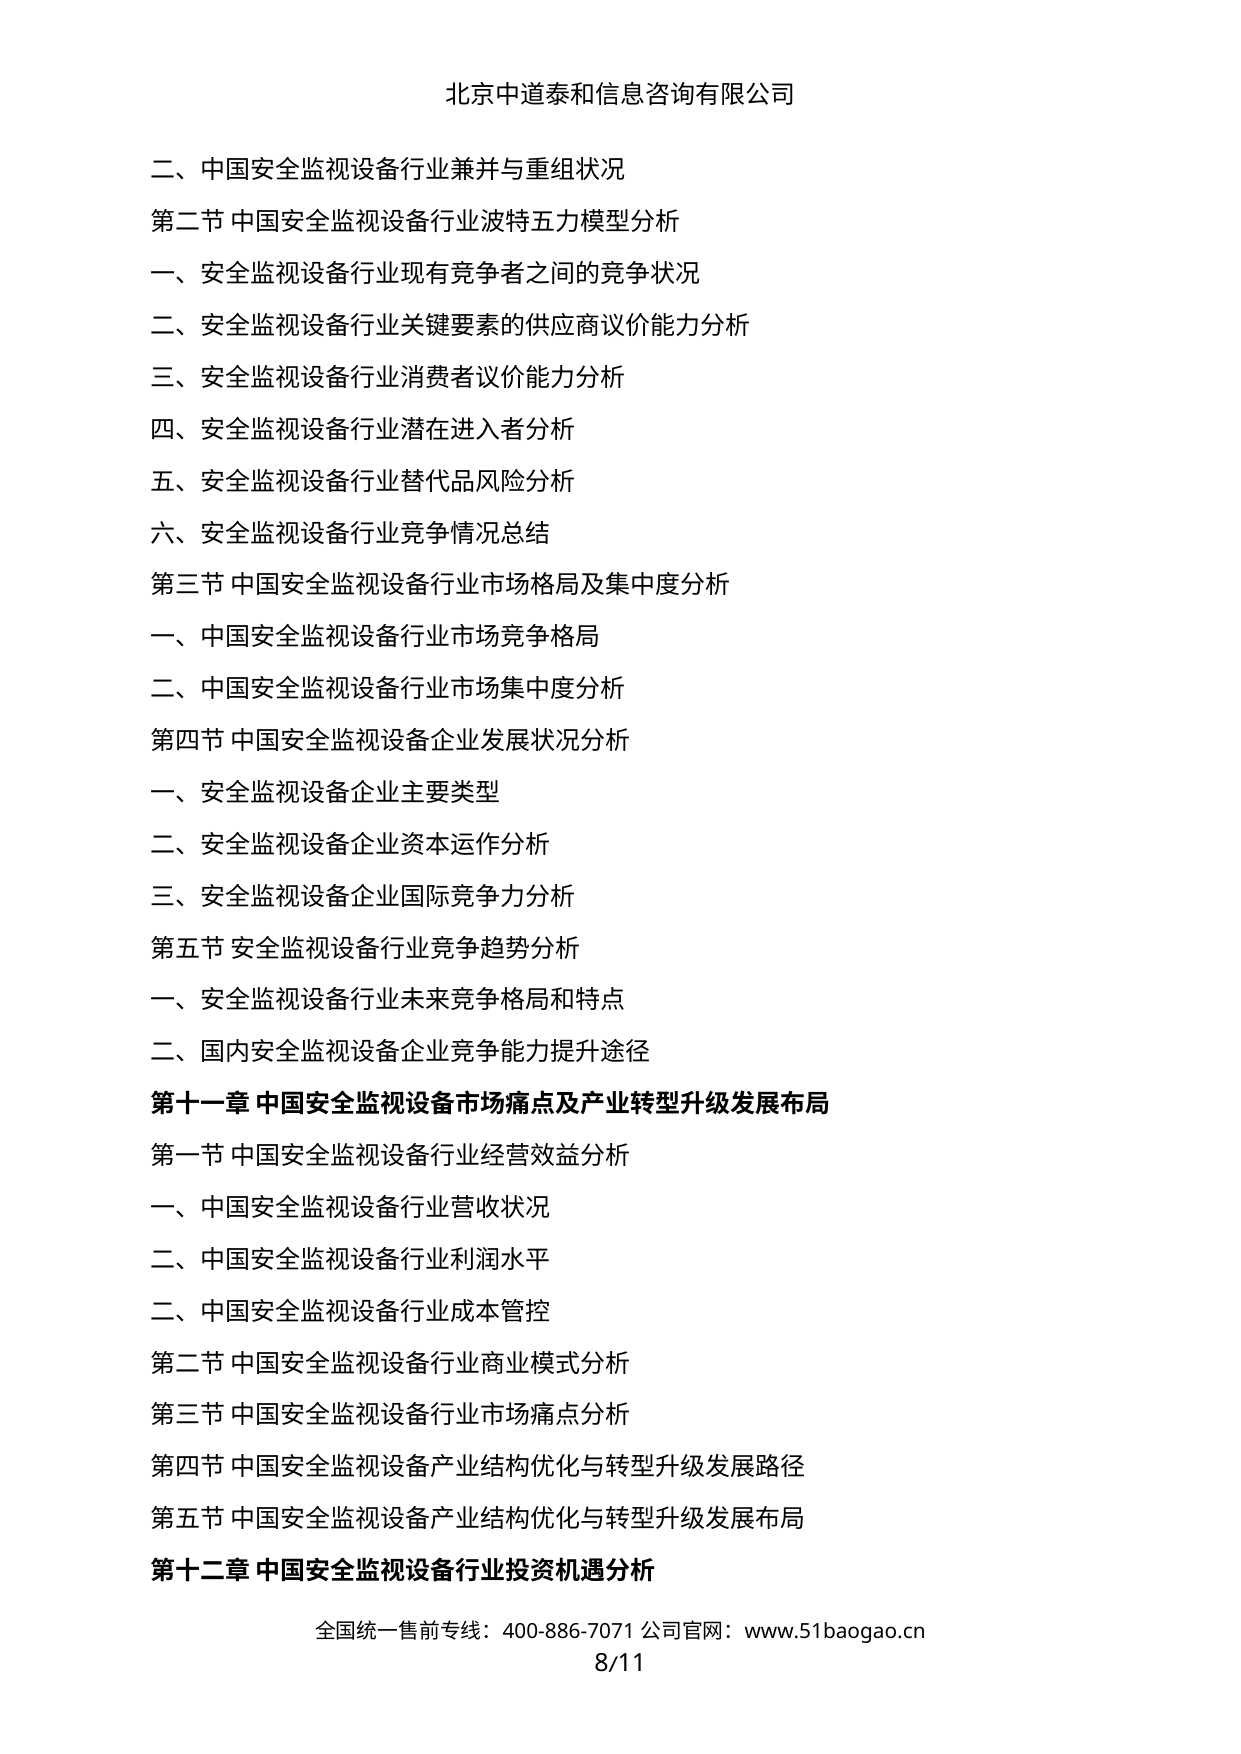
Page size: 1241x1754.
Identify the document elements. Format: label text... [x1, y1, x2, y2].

text 一、中国安全监视设备行业市场竞争格局 [150, 617, 1090, 653]
text 一、中国安全监视设备行业营收状况 [150, 1187, 1090, 1224]
text 二、国内安全监视设备企业竞争能力提升途径 [150, 1032, 1090, 1068]
text 一、安全监视设备行业现有竞争者之间的竞争状况 [150, 254, 1090, 290]
text 二、安全监视设备企业资本运作分析 [150, 824, 1090, 861]
text 六、安全监视设备行业竞争情况总结 [150, 513, 1090, 549]
text 一、安全监视设备行业未来竞争格局和特点 [150, 980, 1090, 1016]
text 二、中国安全监视设备行业成本管控 [150, 1291, 1090, 1327]
text 三、安全监视设备行业消费者议价能力分析 [150, 357, 1090, 394]
text 第十二章 中国安全监视设备行业投资机遇分析 [150, 1551, 1090, 1587]
text 第五节 中国安全监视设备产业结构优化与转型升级发展布局 [150, 1499, 1090, 1535]
text 第二节 中国安全监视设备行业商业模式分析 [150, 1343, 1090, 1379]
text 二、中国安全监视设备行业市场集中度分析 [150, 669, 1090, 705]
text 第三节 中国安全监视设备行业市场格局及集中度分析 [150, 565, 1090, 601]
text 三、安全监视设备企业国际竞争力分析 [150, 876, 1090, 912]
text 第一节 中国安全监视设备行业经营效益分析 [150, 1136, 1090, 1172]
text 第四节 中国安全监视设备产业结构优化与转型升级发展路径 [150, 1447, 1090, 1483]
text 二、安全监视设备行业关键要素的供应商议价能力分析 [150, 306, 1090, 342]
text 第四节 中国安全监视设备企业发展状况分析 [150, 721, 1090, 757]
text 一、安全监视设备企业主要类型 [150, 772, 1090, 809]
text 第二节 中国安全监视设备行业波特五力模型分析 [150, 202, 1090, 238]
text 五、安全监视设备行业替代品风险分析 [150, 461, 1090, 497]
text 四、安全监视设备行业潜在进入者分析 [150, 409, 1090, 446]
text 第三节 中国安全监视设备行业市场痛点分析 [150, 1395, 1090, 1431]
text 二、中国安全监视设备行业兼并与重组状况 [150, 150, 1090, 186]
text 第十一章 中国安全监视设备市场痛点及产业转型升级发展布局 [150, 1084, 1090, 1120]
text 二、中国安全监视设备行业利润水平 [150, 1239, 1090, 1276]
text 第五节 安全监视设备行业竞争趋势分析 [150, 928, 1090, 964]
